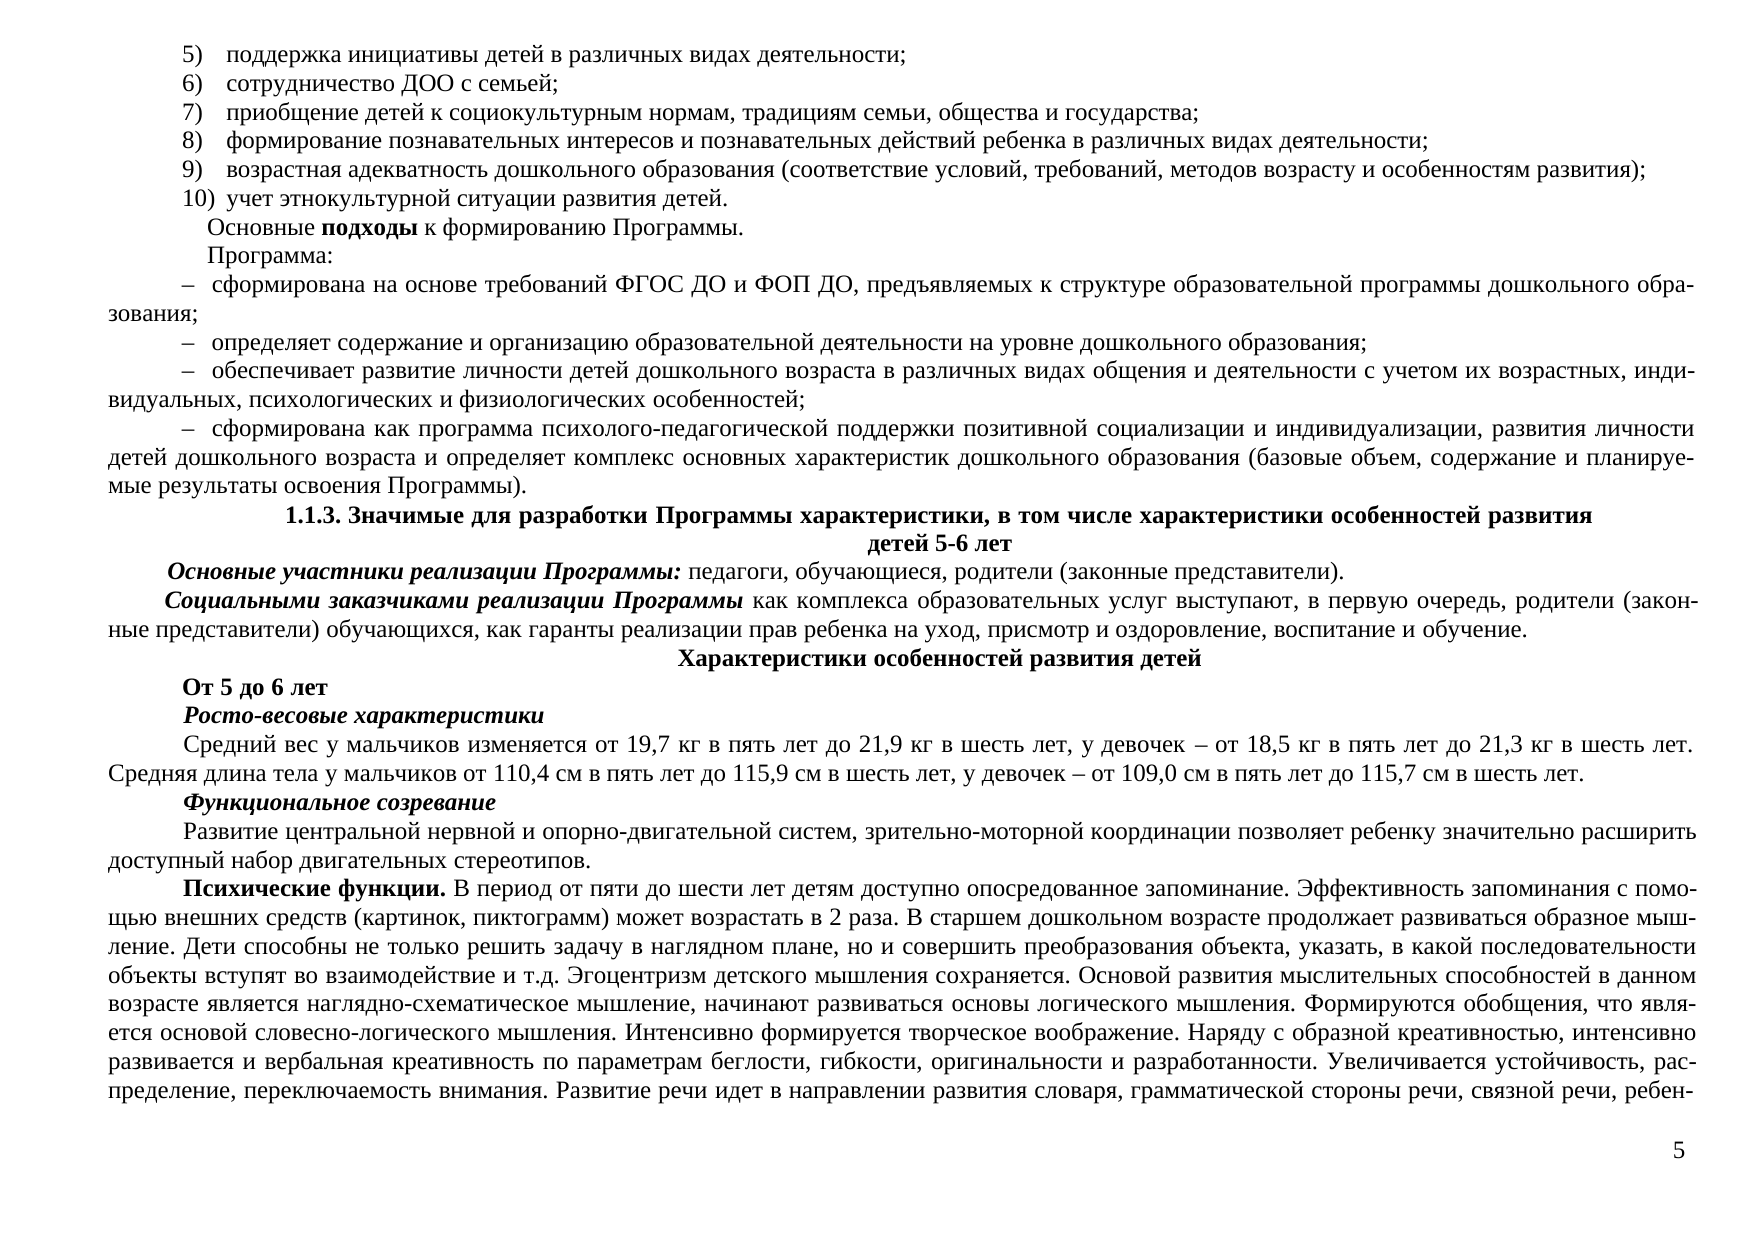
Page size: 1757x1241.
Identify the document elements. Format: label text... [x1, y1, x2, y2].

list поддержка инициативы детей в различных видах деятельности; [182, 39, 1742, 68]
subtitle Значимые для разработки Программы характеристики, в том числе характеристики особенностей развития детей 5-6 лет [285, 500, 1594, 557]
text Основные участники реализации Программы: педагоги, обучающиеся, родители (законные представители). [167, 557, 1742, 586]
subtitle Характеристики особенностей развития детей [677, 643, 1742, 672]
list обеспечивает развитие личности детей дошкольного возраста в различных видах общения и деятельности с учетом их возрастных, инди- видуальных, психологических и физиологических особенностей; [108, 356, 1697, 413]
list приобщение детей к социокультурным нормам, традициям семьи, общества и государства; [182, 97, 1742, 125]
list сформирована на основе требований ФГОС ДО и ФОП ДО, предъявляемых к структуре образовательной программы дошкольного обра- зования; [108, 269, 1697, 327]
text Психические функции. В период от пяти до шести лет детям доступно опосредованное запоминание. Эффективность запоминания с помо- щью внешних средств (картинок, пиктограмм) может возрастать в 2 раза. В старшем дошкольном возрасте продолжает развиваться образное мыш- ление. Дети способны не только решить задачу в наглядном плане, но и совершить преобразования объекта, указать, в какой последовательности объекты вступят во взаимодействие и т.д. Эгоцентризм детского мышления сохраняется. Основой развития мыслительных способностей в данном возрасте является наглядно-схематическое мышление, начинают развиваться основы логического мышления. Формируются обобщения, что явля- ется основой словесно-логического мышления. Интенсивно формируется творческое воображение. Наряду с образной креативностью, интенсивно развивается и вербальная креативность по параметрам беглости, гибкости, оригинальности и разработанности. Увеличивается устойчивость, рас- пределение, переключаемость внимания. Развитие речи идет в направлении развития словаря, грамматической стороны речи, связной речи, ребен- [108, 873, 1698, 1103]
text От 5 до 6 лет [182, 672, 1742, 701]
text Социальными заказчиками реализации Программы как комплекса образовательных услуг выступают, в первую очередь, родители (закон- ные представители) обучающихся, как гаранты реализации прав ребенка на уход, присмотр и оздоровление, воспитание и обучение. [108, 586, 1699, 643]
list сформирована как программа психолого-педагогической поддержки позитивной социализации и индивидуализации, развития личности детей дошкольного возраста и определяет комплекс основных характеристик дошкольного образования (базовые объем, содержание и планируе- мые результаты освоения Программы). [108, 413, 1696, 499]
list определяет содержание и организацию образовательной деятельности на уровне дошкольного образования; [182, 327, 1742, 355]
list формирование познавательных интересов и познавательных действий ребенка в различных видах деятельности; [182, 125, 1742, 154]
text Средний вес у мальчиков изменяется от 19,7 кг в пять лет до 21,9 кг в шесть лет, у девочек – от 18,5 кг в пять лет до 21,3 кг в шесть лет. [183, 729, 1742, 758]
list сотрудничество ДОО с семьей; [182, 68, 1742, 97]
list учет этнокультурной ситуации развития детей. Основные подходы к формированию Программы. Программа: [182, 183, 744, 269]
text Развитие центральной нервной и опорно-двигательной систем, зрительно-моторной координации позволяет ребенку значительно расширить доступный набор двигательных стереотипов. [108, 816, 1698, 873]
subtitle Росто-весовые характеристики [183, 701, 1742, 729]
subtitle Функциональное созревание [183, 787, 1742, 816]
list возрастная адекватность дошкольного образования (соответствие условий, требований, методов возрасту и особенностям развития); [182, 154, 1742, 183]
text Средняя длина тела у мальчиков от 110,4 см в пять лет до 115,9 см в шесть лет, у девочек – от 109,0 см в пять лет до 115,7 см в шесть лет. [108, 758, 1742, 787]
